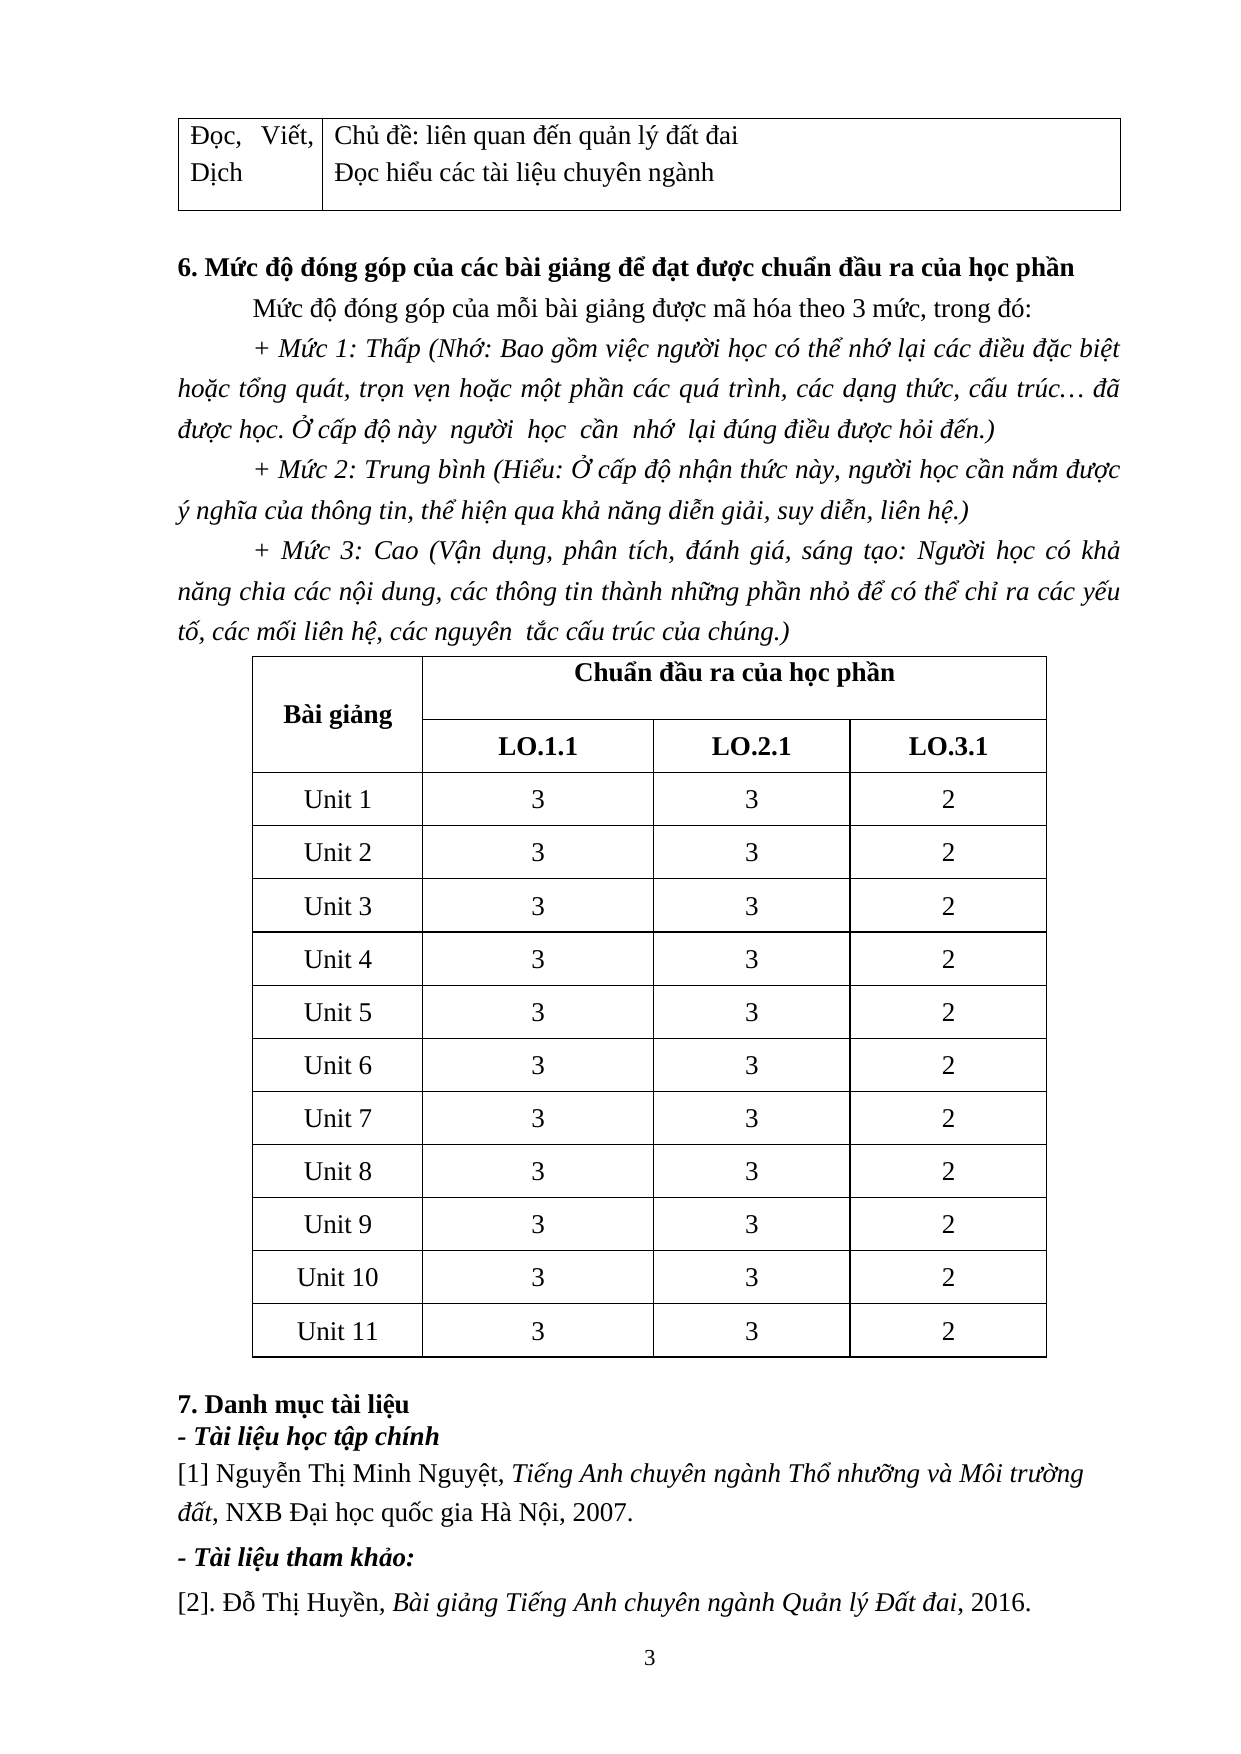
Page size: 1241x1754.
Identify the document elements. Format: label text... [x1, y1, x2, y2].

table_cell Unit 3 [253, 879, 422, 931]
table_cell 3 [423, 1304, 653, 1356]
table_cell Unit 2 [253, 826, 422, 878]
table_cell 3 [654, 1145, 849, 1197]
table_cell 2 [851, 826, 1046, 878]
table_cell 3 [654, 879, 849, 931]
text + Mức 1: Thấp (Nhớ: Bao gồm việc người học có thể nhớ lại các điều đặc biệt hoặc tổng quát, trọn vẹn hoặc một phần các quá trình, các dạng thức, cấu trúc… đã được học. Ở cấp độ này người học cần nhớ lại đúng điều được hỏi đến.) [177, 332, 1122, 444]
table_cell 2 [851, 1039, 1046, 1091]
table_cell 3 [654, 773, 849, 825]
table_cell 3 [654, 933, 849, 984]
table_cell Unit 5 [253, 986, 422, 1038]
table_cell 2 [851, 1198, 1046, 1250]
table_cell Đọc, Viết, Dịch [179, 119, 322, 210]
table_cell Unit 1 [253, 773, 422, 825]
table_cell 3 [654, 1304, 849, 1356]
table_cell 3 [654, 826, 849, 878]
table_header Bài giảng [253, 657, 422, 772]
table_cell Unit 11 [253, 1304, 422, 1356]
table_cell 2 [851, 1145, 1046, 1197]
table_cell Chủ đề: liên quan đến quản lý đất đai Đọc hiểu các tài liệu chuyên ngành [323, 119, 1120, 210]
table_cell 3 [423, 1198, 653, 1250]
table_cell 3 [423, 773, 653, 825]
table_cell 2 [851, 879, 1046, 931]
table_cell Unit 4 [253, 933, 422, 984]
table_cell 2 [851, 1304, 1046, 1356]
table_cell LO.2.1 [654, 720, 849, 772]
table_cell 2 [851, 986, 1046, 1038]
table_cell 3 [423, 986, 653, 1038]
text [1] Nguyễn Thị Minh Nguyệt, Tiếng Anh chuyên ngành Thổ nhưỡng và Môi trường đất, NXB Đại học quốc gia Hà Nội, 2007. [177, 1457, 1122, 1527]
table_cell Unit 8 [253, 1145, 422, 1197]
table_cell Unit 9 [253, 1198, 422, 1250]
table_cell 3 [423, 826, 653, 878]
text [2]. Đỗ Thị Huyền, Bài giảng Tiếng Anh chuyên ngành Quản lý Đất đai, 2016. [177, 1586, 1122, 1617]
text - Tài liệu tham khảo: [177, 1541, 1122, 1572]
table_cell LO.1.1 [423, 720, 653, 772]
table_cell LO.3.1 [851, 720, 1046, 772]
text Mức độ đóng góp của mỗi bài giảng được mã hóa theo 3 mức, trong đó: [177, 292, 1122, 323]
table_cell 3 [423, 1251, 653, 1303]
table_cell 3 [423, 933, 653, 984]
table_cell 3 [654, 1039, 849, 1091]
table_cell 3 [654, 1251, 849, 1303]
table_header Chuẩn đầu ra của học phần [423, 657, 1046, 719]
table_cell 2 [851, 1251, 1046, 1303]
table_cell Unit 7 [253, 1092, 422, 1144]
table_cell Unit 10 [253, 1251, 422, 1303]
table_cell 3 [654, 986, 849, 1038]
text - Tài liệu học tập chính [177, 1420, 1122, 1451]
table_cell 3 [423, 1039, 653, 1091]
table_cell 3 [654, 1092, 849, 1144]
table_cell 3 [423, 879, 653, 931]
text 6. Mức độ đóng góp của các bài giảng để đạt được chuẩn đầu ra của học phần [177, 251, 1122, 282]
table_cell 3 [423, 1145, 653, 1197]
table_cell 2 [851, 933, 1046, 984]
table_cell Unit 6 [253, 1039, 422, 1091]
table_cell 2 [851, 1092, 1046, 1144]
table_cell 3 [423, 1092, 653, 1144]
table_cell 3 [654, 1198, 849, 1250]
text + Mức 3: Cao (Vận dụng, phân tích, đánh giá, sáng tạo: Người học có khả năng chia các nội dung, các thông tin thành những phần nhỏ để có thể chỉ ra các yếu tố, các mối liên hệ, các nguyên tắc cấu trúc của chúng.) [177, 534, 1122, 646]
table_cell 2 [851, 773, 1046, 825]
text + Mức 2: Trung bình (Hiểu: Ở cấp độ nhận thức này, người học cần nắm được ý nghĩa của thông tin, thể hiện qua khả năng diễn giải, suy diễn, liên hệ.) [177, 453, 1122, 525]
text 7. Danh mục tài liệu [177, 1388, 1122, 1420]
